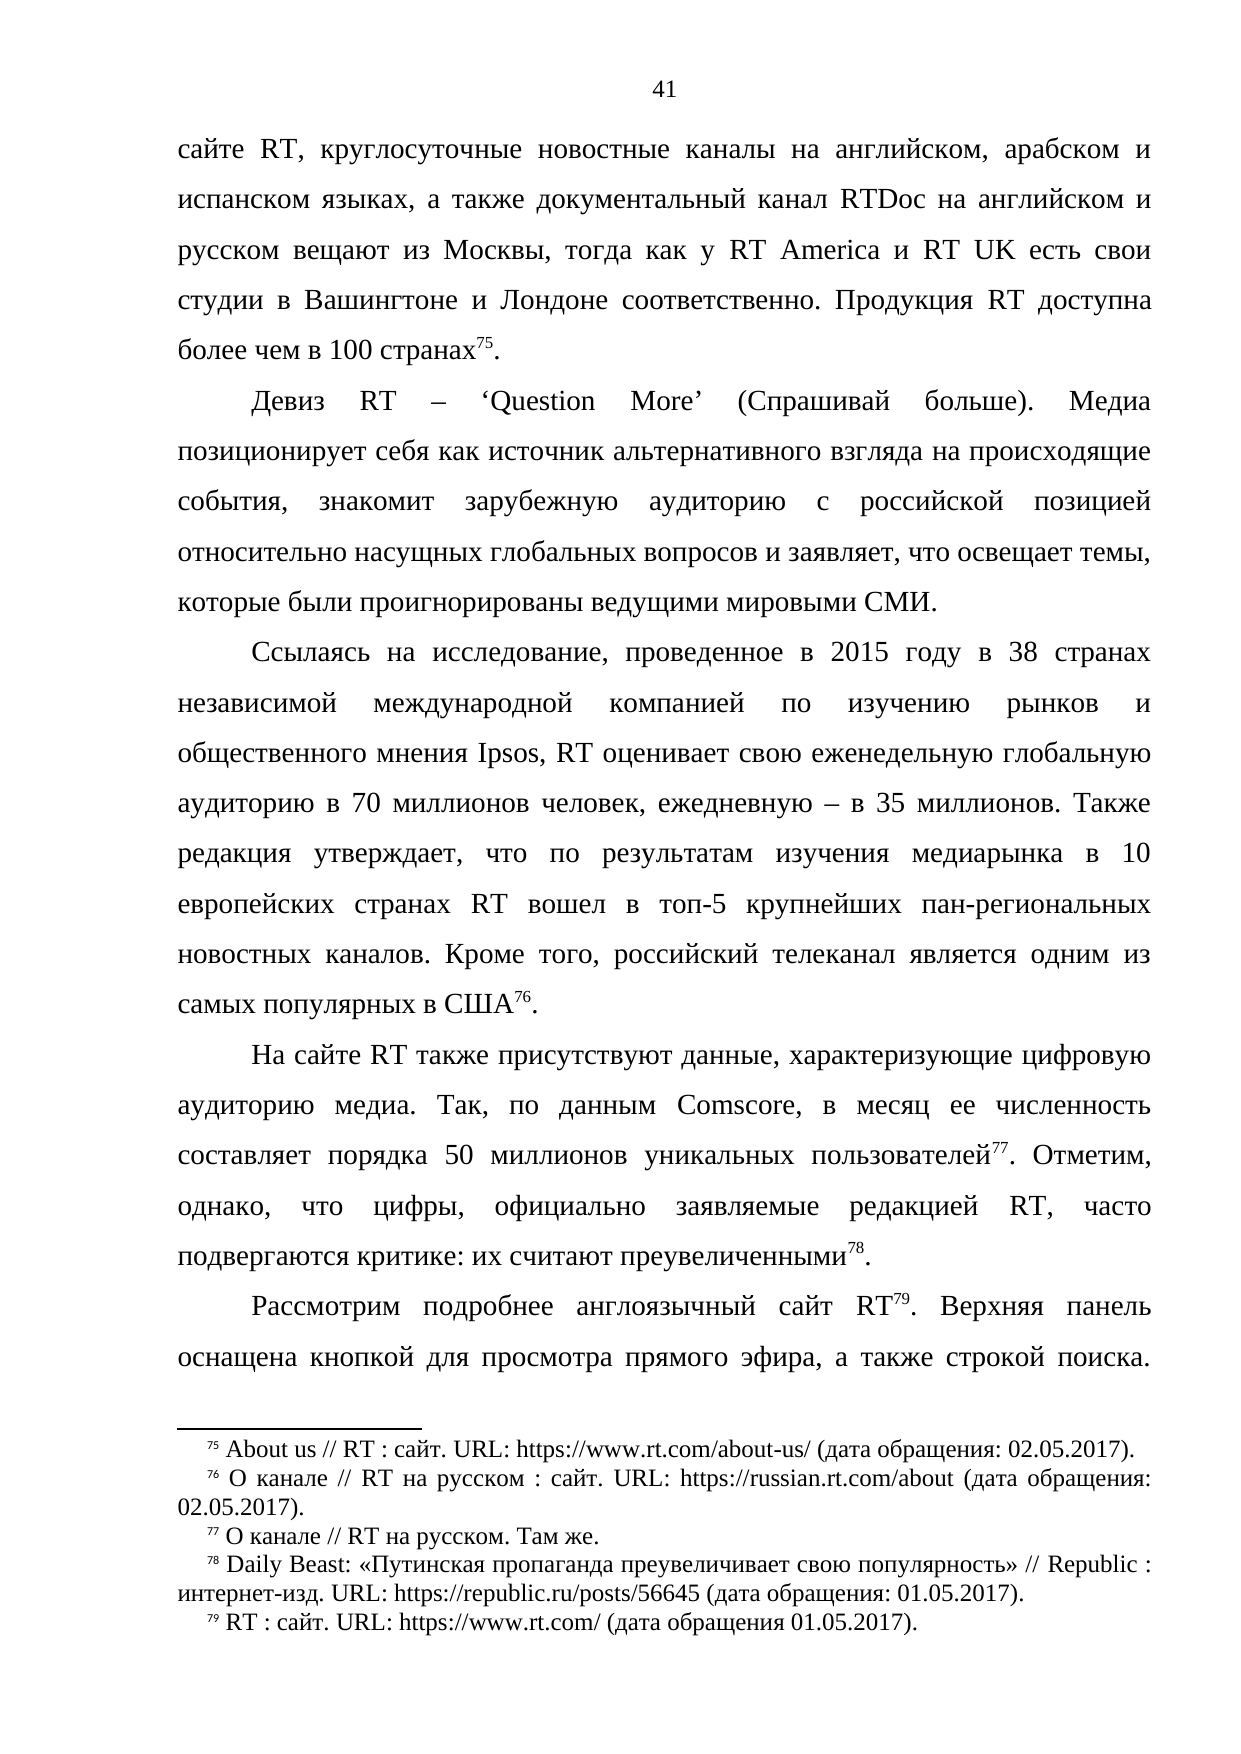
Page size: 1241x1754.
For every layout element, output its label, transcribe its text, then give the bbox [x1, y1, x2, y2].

text На сайте RT также присутствуют данные, характеризующие цифровую аудиторию медиа. Так, по данным Comscore, в месяц ее численность составляет порядка 50 миллионов уникальных пользователей. Отметим, однако, что цифры, официально заявляемые редакцией RT, часто подвергаются критике: их считают преувеличенными. [177, 1037, 1152, 1272]
text Ссылаясь на исследование, проведенное в 2015 году в 38 странах независимой международной компанией по изучению рынков и общественного мнения Ipsos, RT оценивает свою еженедельную глобальную аудиторию в 70 миллионов человек, ежедневную – в 35 миллионов. Также редакция утверждает, что по результатам изучения медиарынка в 10 европейских странах RT вошел в топ-5 крупнейших пан-региональных новостных каналов. Кроме того, российский телеканал является одним из самых популярных в США. [177, 634, 1152, 1020]
text Девиз RT – ‘Question More’ (Спрашивай больше). Медиа позиционирует себя как источник альтернативного взгляда на происходящие события, знакомит зарубежную аудиторию с российской позицией относительно насущных глобальных вопросов и заявляет, что освещает темы, которые были проигнорированы ведущими мировыми СМИ. [177, 383, 1152, 618]
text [177, 131, 1152, 366]
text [177, 1288, 1152, 1372]
